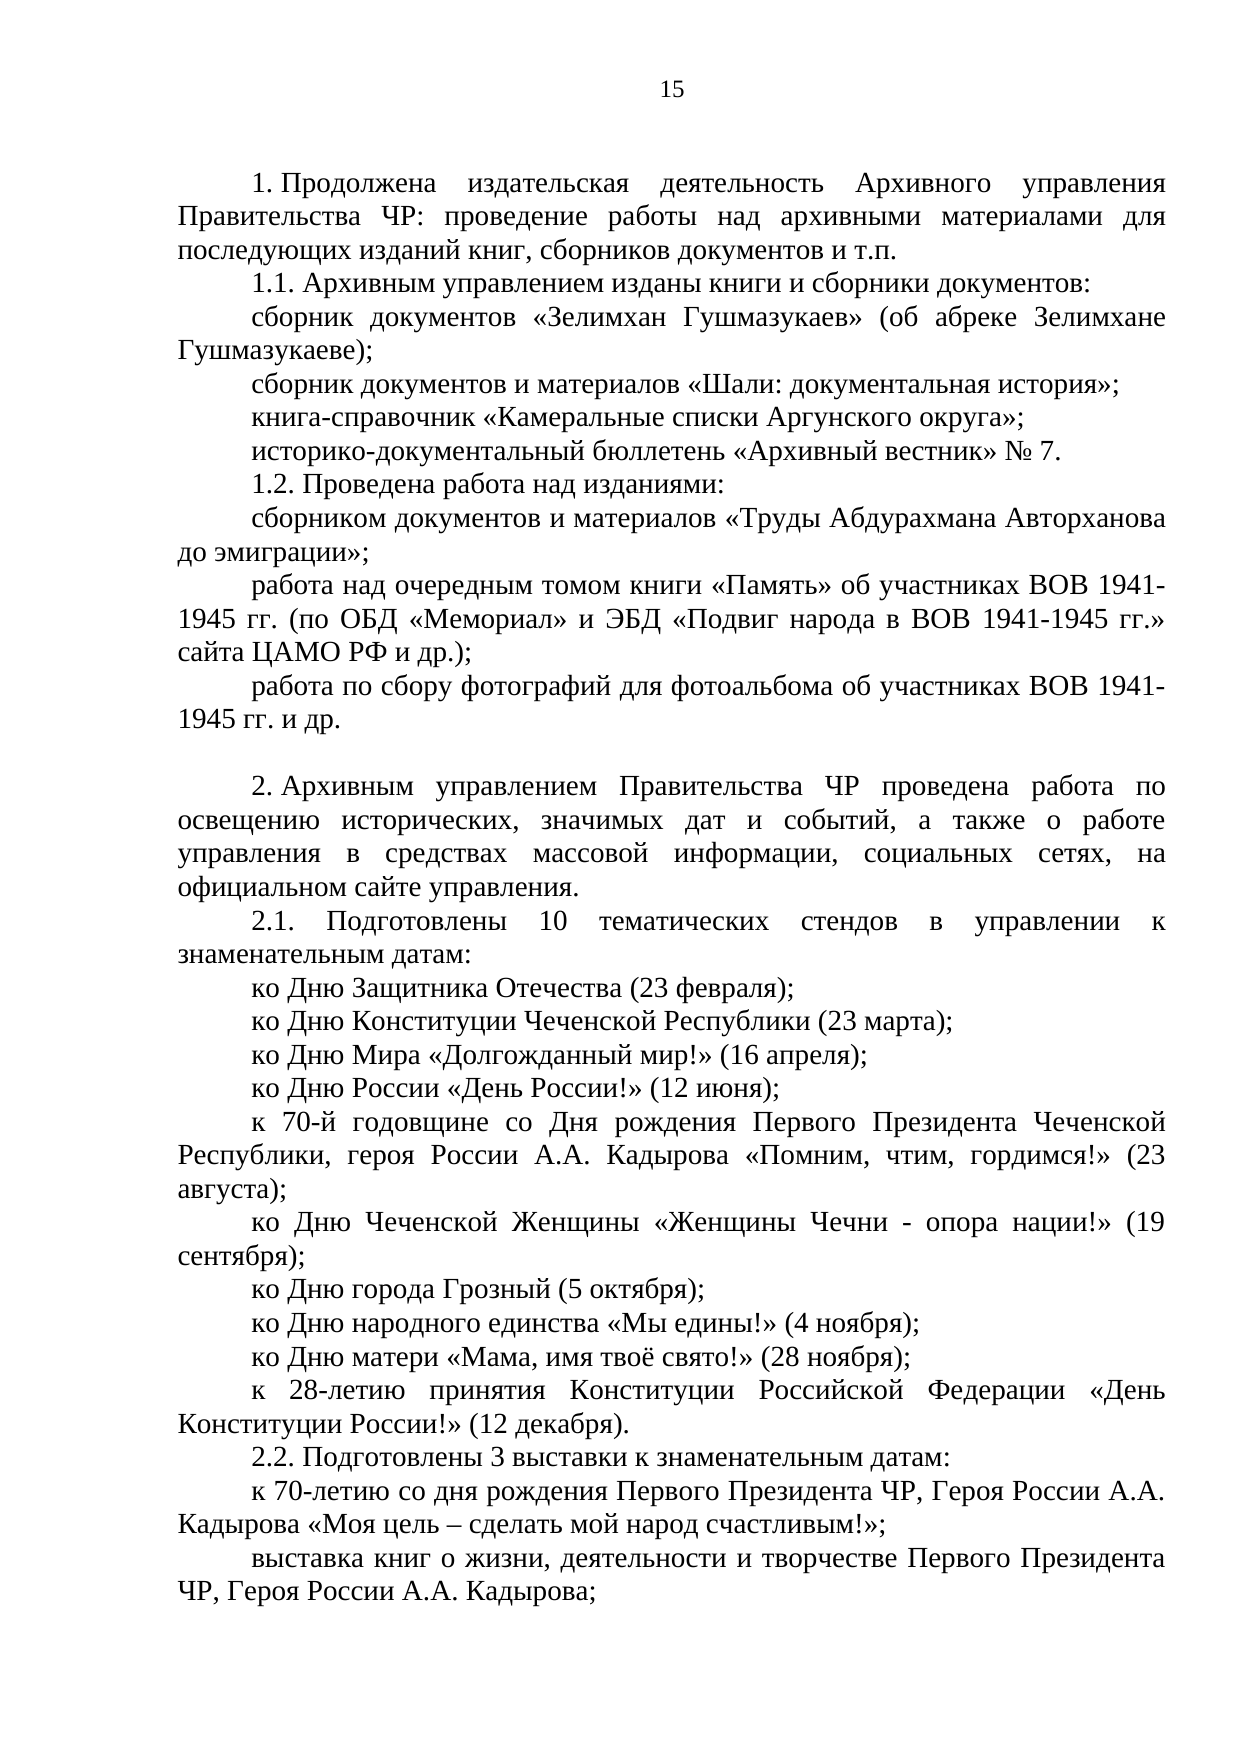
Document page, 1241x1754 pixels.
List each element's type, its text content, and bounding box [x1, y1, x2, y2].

text ко Дню Защитника Отечества (23 февраля); [177, 970, 1167, 1003]
list работа по сбору фотографий для фотоальбома об участниках ВОВ 1941-1945 гг. и др. [177, 668, 1167, 735]
list Архивным управлением Правительства ЧР проведена работа по освещению исторических, значимых дат и событий, а также о работе управления в средствах массовой информации, социальных сетях, на официальном сайте управления. [177, 768, 1167, 903]
list 1.1. Архивным управлением изданы книги и сборники документов: [177, 265, 1167, 299]
text ко Дню Мира «Долгожданный мир!» (16 апреля); [177, 1037, 1167, 1070]
list ко Дню народного единства «Мы едины!» (4 ноября); [177, 1305, 1167, 1339]
list к 28-летию принятия Конституции Российской Федерации «День Конституции России!» (12 декабря). [177, 1372, 1167, 1439]
text к 70-летию со дня рождения Первого Президента ЧР, Героя России А.А. Кадырова «Моя цель – сделать мой народ счастливым!»; [177, 1473, 1167, 1540]
text ко Дню города Грозный (5 октября); [177, 1272, 1167, 1305]
list 1.2. Проведена работа над изданиями: [177, 467, 1167, 500]
list Продолжена издательская деятельность Архивного управления Правительства ЧР: проведение работы над архивными материалами для последующих изданий книг, сборников документов и т.п. [177, 165, 1167, 265]
list ко Дню матери «Мама, имя твоё свято!» (28 ноября); [177, 1339, 1167, 1372]
list к 70-й годовщине со Дня рождения Первого Президента Чеченской Республики, героя России А.А. Кадырова «Помним, чтим, гордимся!» (23 августа); [177, 1104, 1167, 1204]
list книга-справочник «Камеральные списки Аргунского округа»; [177, 399, 1167, 433]
list работа над очередным томом книги «Память» об участниках ВОВ 1941-1945 гг. (по ОБД «Мемориал» и ЭБД «Подвиг народа в ВОВ 1941-1945 гг.» сайта ЦАМО РФ и др.); [177, 567, 1167, 668]
text выставка книг о жизни, деятельности и творчестве Первого Президента ЧР, Героя России А.А. Кадырова; [177, 1540, 1167, 1607]
list сборник документов и материалов «Шали: документальная история»; [177, 366, 1167, 399]
list 2.1. Подготовлены 10 тематических стендов в управлении к знаменательным датам: [177, 903, 1167, 970]
text ко Дню Чеченской Женщины «Женщины Чечни - опора нации!» (19 сентября); [177, 1204, 1167, 1272]
list историко-документальный бюллетень «Архивный вестник» № 7. [177, 433, 1167, 467]
text ко Дню Конституции Чеченской Республики (23 марта); [177, 1003, 1167, 1037]
list сборником документов и материалов «Труды Абдурахмана Авторханова до эмиграции»; [177, 500, 1167, 567]
list 2.2. Подготовлены 3 выставки к знаменательным датам: [177, 1439, 1167, 1473]
text ко Дню России «День России!» (12 июня); [177, 1070, 1167, 1104]
list сборник документов «Зелимхан Гушмазукаев» (об абреке Зелимхане Гушмазукаеве); [177, 299, 1167, 366]
